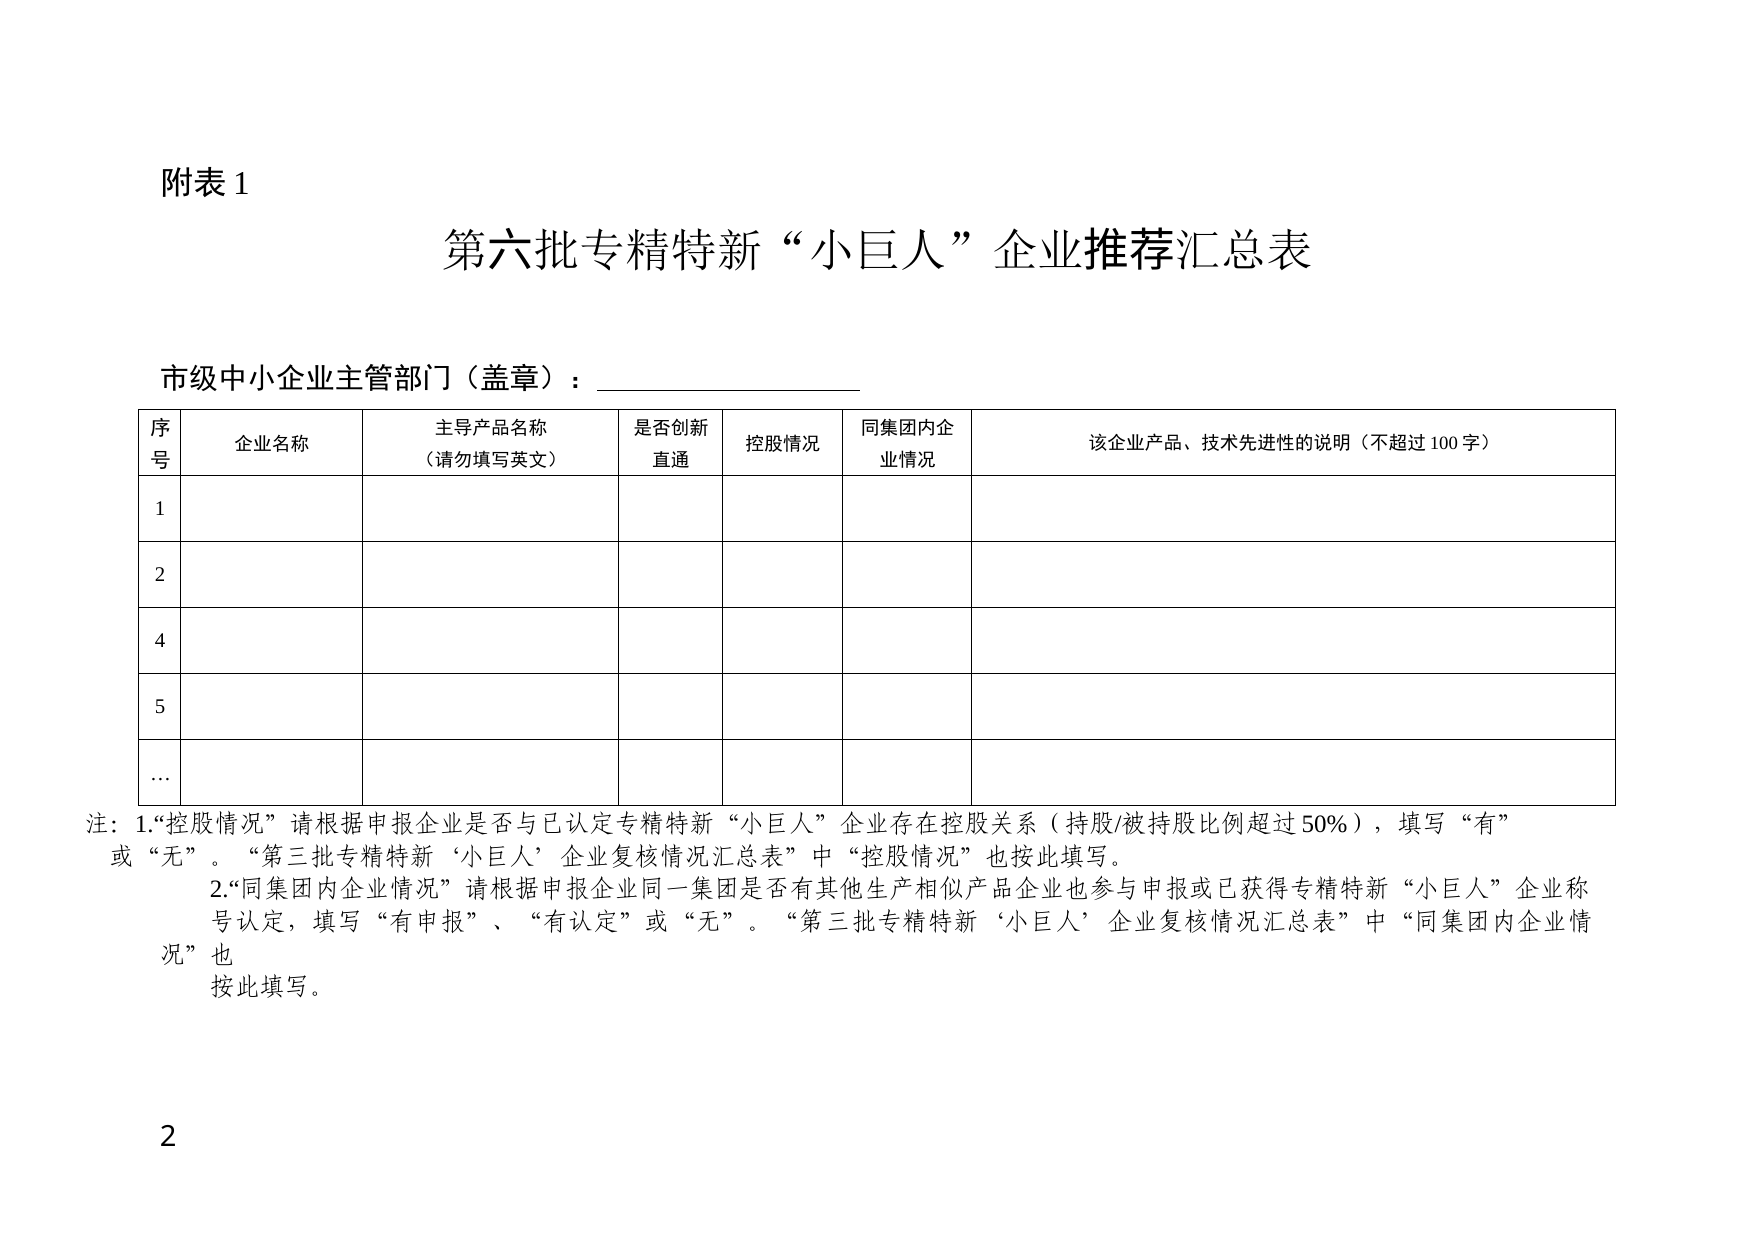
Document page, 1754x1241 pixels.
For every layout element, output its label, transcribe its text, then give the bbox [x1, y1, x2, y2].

table_cell [972, 674, 1615, 739]
list 附表1 [159, 149, 1594, 214]
table_cell [619, 674, 722, 739]
table_cell [363, 476, 618, 541]
table_cell 2 [139, 542, 180, 607]
table_cell [723, 608, 842, 673]
table_cell 1 [139, 476, 180, 541]
table_cell [619, 608, 722, 673]
list 注：1.“控股情况”请根据申报企业是否与已认定专精特新“小巨人”企业存在控股关系（持股/被持股比例超过50%），填写“有” [84, 806, 1594, 839]
list 或“无”。“第三批专精特新‘小巨人’企业复核情况汇总表”中“控股情况”也按此填写。 [84, 839, 1594, 871]
table_cell [843, 542, 971, 607]
table_cell [723, 674, 842, 739]
table_header 同集团内企业情况 [843, 410, 971, 475]
table_cell [972, 542, 1615, 607]
table_cell [723, 476, 842, 541]
text 按此填写。 [159, 969, 1594, 1001]
table_cell … [139, 740, 180, 805]
text 2.“同集团内企业情况”请根据申报企业同一集团是否有其他生产相似产品企业也参与申报或已获得专精特新“小巨人”企业称 [159, 871, 1594, 904]
table_cell [363, 674, 618, 739]
table_cell [843, 608, 971, 673]
table_cell 5 [139, 674, 180, 739]
table_cell [972, 476, 1615, 541]
table_header 序号 [139, 410, 180, 475]
table_cell 4 [139, 608, 180, 673]
table_header 是否创新直通 [619, 410, 722, 475]
table_cell [843, 476, 971, 541]
table_cell [181, 476, 362, 541]
table_cell [972, 740, 1615, 805]
table_cell [619, 542, 722, 607]
table_cell [619, 476, 722, 541]
table_cell [363, 740, 618, 805]
table_cell [181, 740, 362, 805]
table_header 控股情况 [723, 410, 842, 475]
table_cell [843, 740, 971, 805]
table_cell [181, 608, 362, 673]
table_cell [972, 608, 1615, 673]
table_cell [181, 542, 362, 607]
table_cell [723, 542, 842, 607]
table_cell [619, 740, 722, 805]
table_cell [181, 674, 362, 739]
text 第六批专精特新“小巨人”企业推荐汇总表 [159, 214, 1594, 279]
table_header 主导产品名称 （请勿填写英文） [363, 410, 618, 475]
table_cell [363, 542, 618, 607]
table_cell [723, 740, 842, 805]
list 市级中小企业主管部门（盖章）： [159, 344, 1594, 409]
text 号认定，填写“有申报”、“有认定”或“无”。“第三批专精特新‘小巨人’企业复核情况汇总表”中“同集团内企业情况”也 [159, 904, 1594, 969]
table_header 该企业产品、技术先进性的说明（不超过100字） [972, 410, 1615, 475]
table_cell [363, 608, 618, 673]
table_cell [843, 674, 971, 739]
table_header 企业名称 [181, 410, 362, 475]
